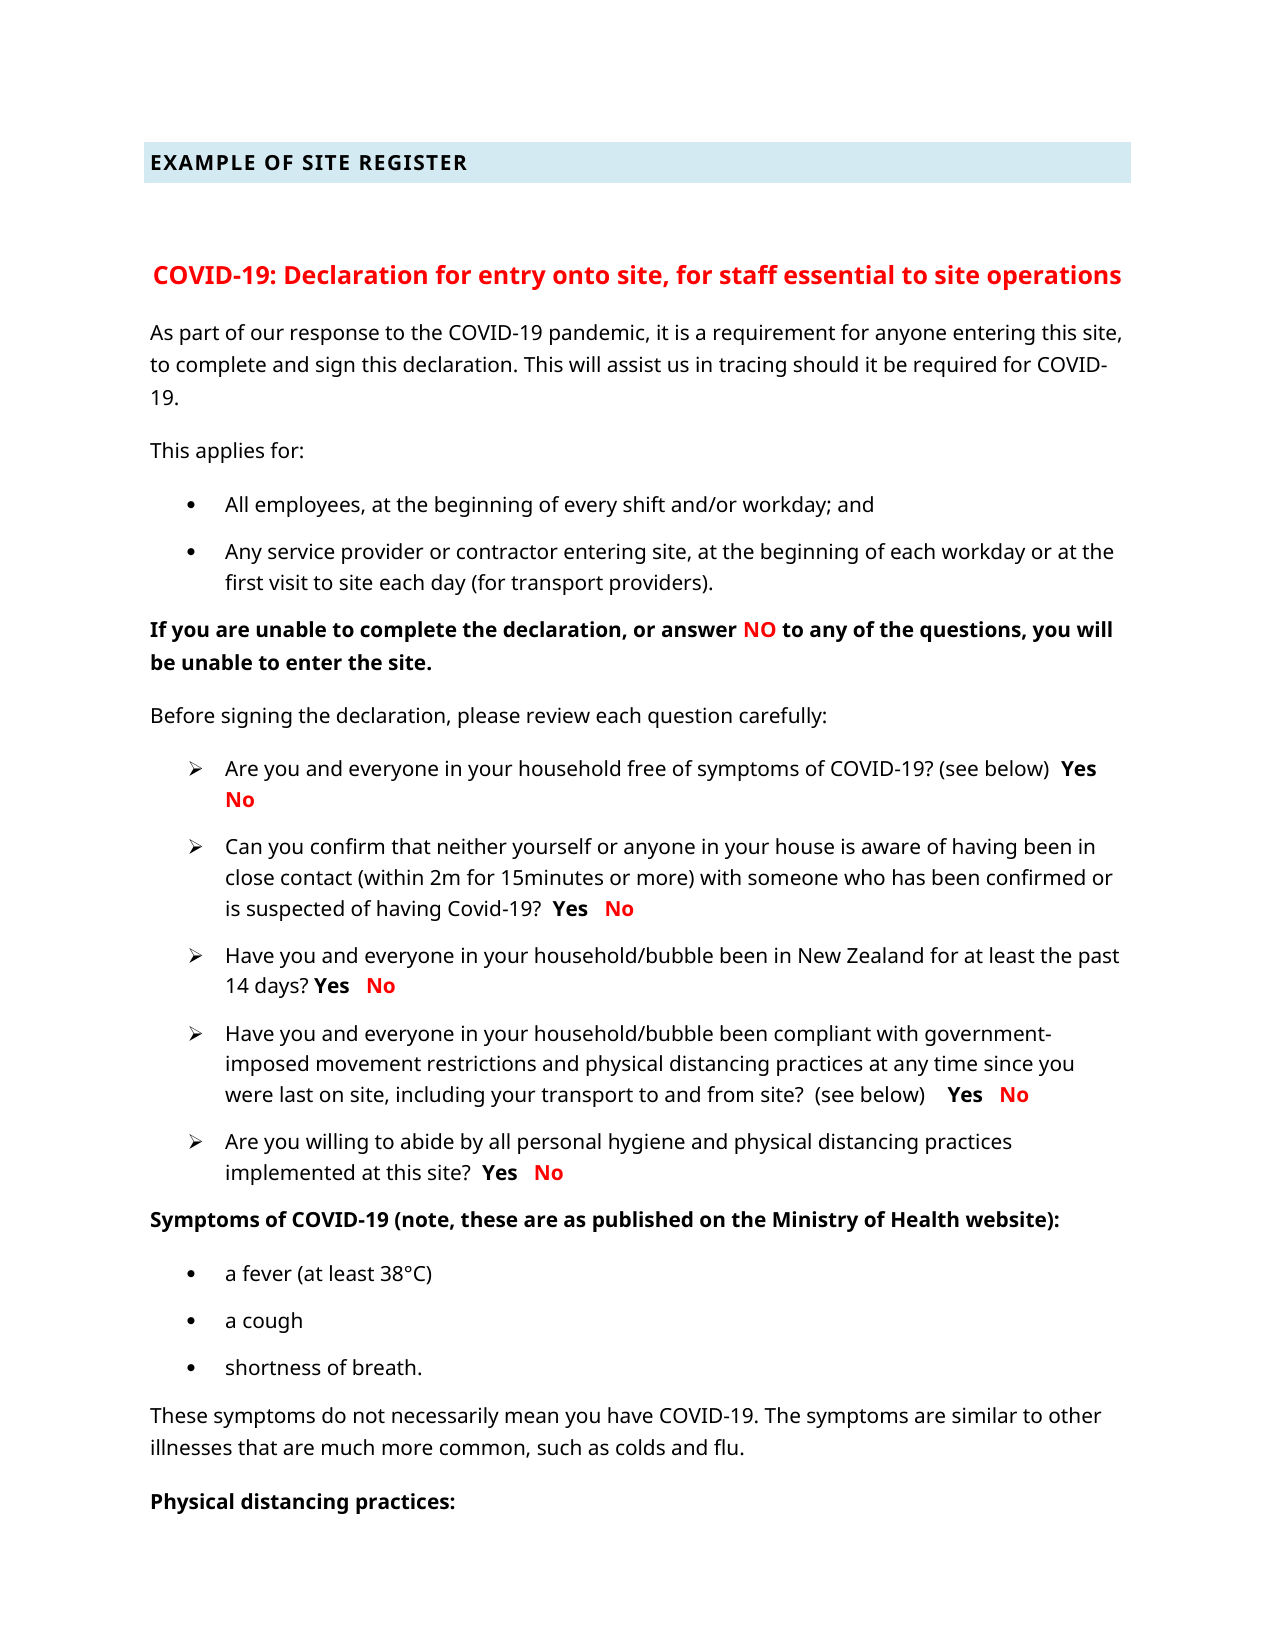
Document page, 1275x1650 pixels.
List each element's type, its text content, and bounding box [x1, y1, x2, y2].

text Symptoms of COVID-19 (note, these are as published on the Ministry of Health website): [150, 1205, 1125, 1234]
subtitle example of site register [150, 149, 1125, 177]
list shortness of breath. [187, 1353, 1125, 1382]
text If you are unable to complete the declaration, or answer NO to any of the questions, you will be unable to enter the site. [150, 615, 1125, 676]
list All employees, at the beginning of every shift and/or workday; and [187, 490, 1125, 518]
text These symptoms do not necessarily mean you have COVID-19. The symptoms are similar to other illnesses that are much more common, such as colds and flu. [150, 1401, 1125, 1462]
list Are you and everyone in your household free of symptoms of COVID-19? (see below) Yes No [187, 754, 1125, 814]
list Have you and everyone in your household/bubble been in New Zealand for at least the past 14 days? Yes No [187, 941, 1125, 1000]
list Have you and everyone in your household/bubble been compliant with government-imposed movement restrictions and physical distancing practices at any time since you were last on site, including your transport to and from site? (see below) Yes No [187, 1019, 1125, 1109]
list Are you willing to abide by all personal hygiene and physical distancing practices implemented at this site? Yes No [187, 1127, 1125, 1187]
list Can you confirm that neither yourself or anyone in your house is aware of having been in close contact (within 2m for 15minutes or more) with someone who has been confirmed or is suspected of having Covid-19? Yes No [187, 832, 1125, 922]
text Before signing the declaration, please review each question carefully: [150, 701, 1125, 729]
text As part of our response to the COVID-19 pandemic, it is a requirement for anyone entering this site, to complete and sign this declaration. This will assist us in tracing should it be required for COVID-19. [150, 318, 1125, 411]
text This applies for: [150, 436, 1125, 465]
text COVID-19: Declaration for entry onto site, for staff essential to site operations [150, 258, 1125, 292]
list a fever (at least 38°C) [187, 1259, 1125, 1287]
list a cough [187, 1306, 1125, 1334]
text Physical distancing practices: [150, 1487, 1125, 1515]
list Any service provider or contractor entering site, at the beginning of each workday or at the first visit to site each day (for transport providers). [187, 537, 1125, 596]
